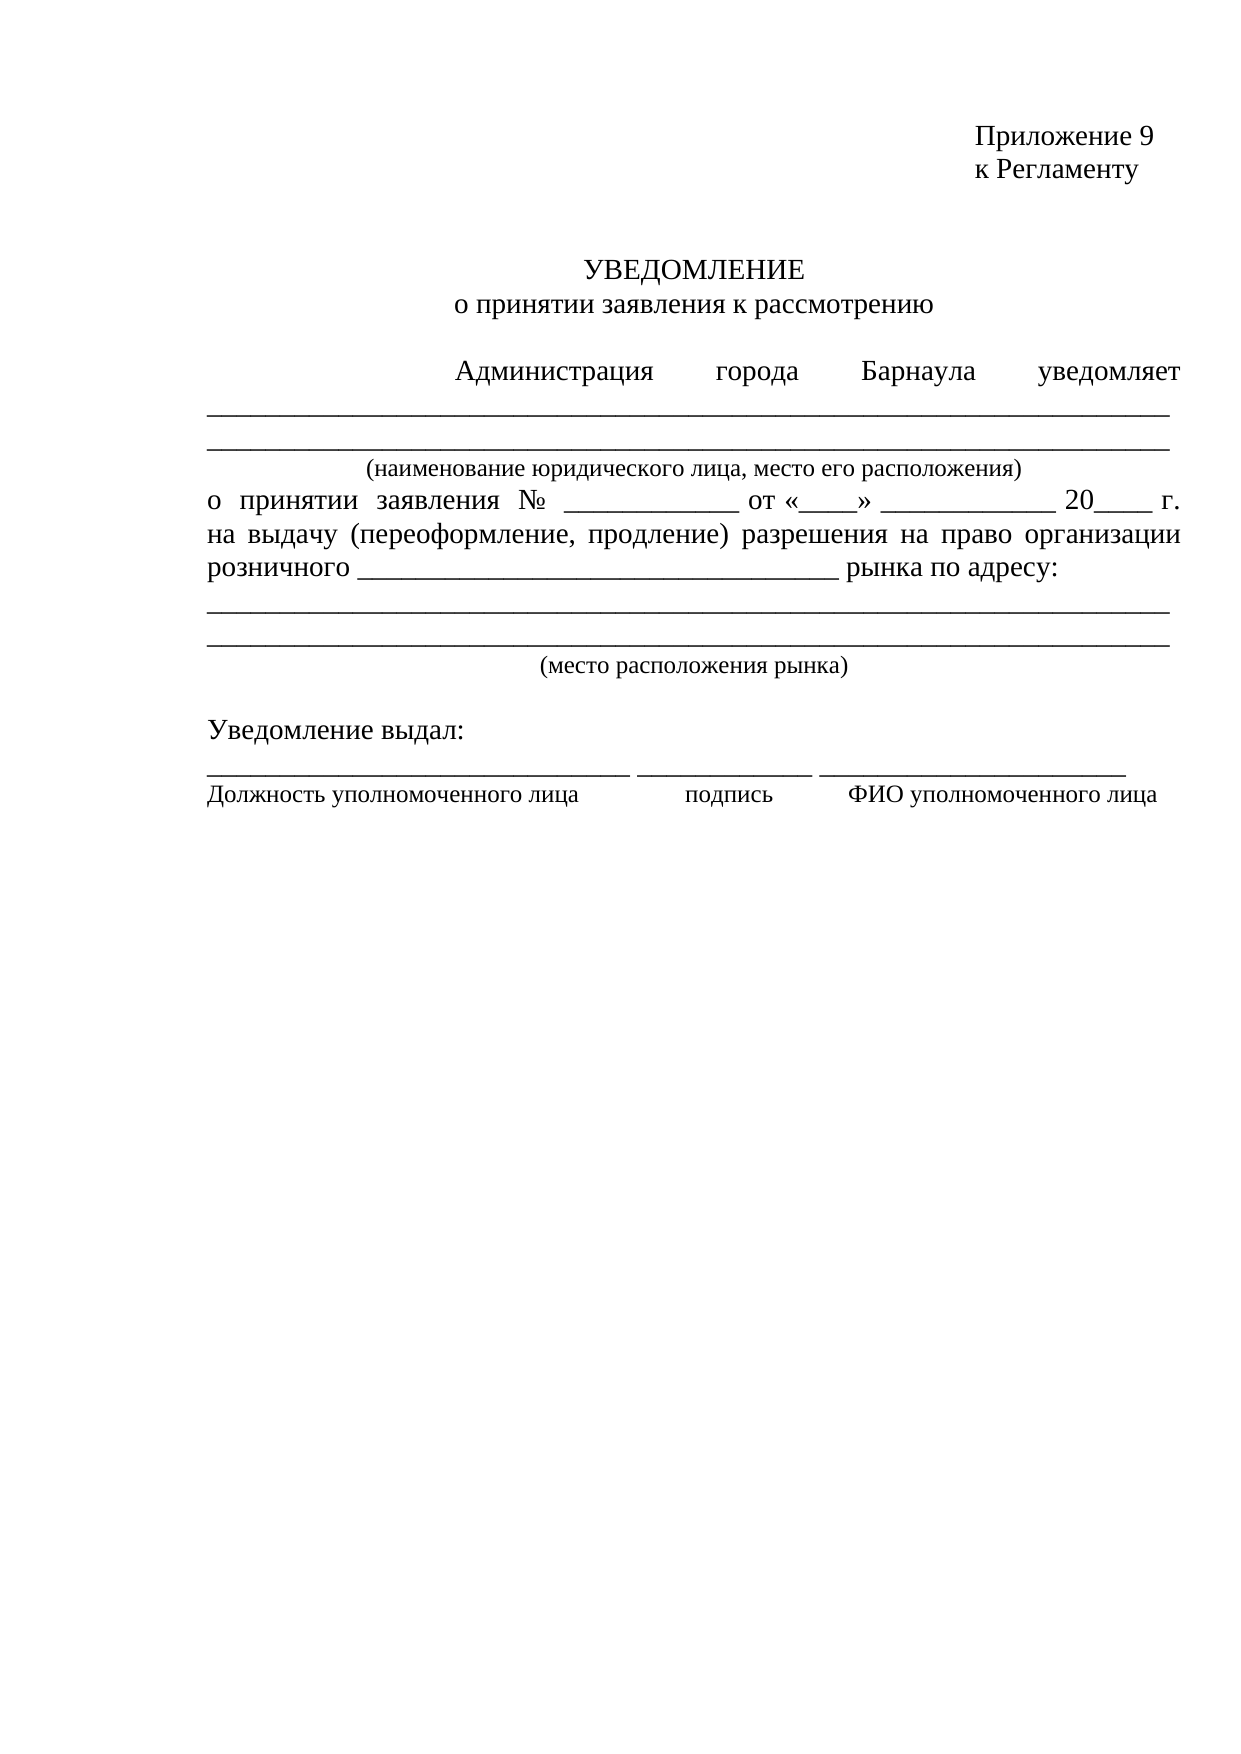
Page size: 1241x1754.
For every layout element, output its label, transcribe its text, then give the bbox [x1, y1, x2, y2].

text (наименование юридического лица, место его расположения) [207, 453, 1181, 482]
text (место расположения рынка) [207, 650, 1181, 679]
text Администрация города Барнаула уведомляет ____________________________________________________________________________________________________________________________________ [207, 353, 1181, 453]
text УВЕДОМЛЕНИЕ [207, 252, 1181, 286]
text о принятии заявления к рассмотрению [207, 286, 1181, 319]
text _____________________________ ____________ _____________________ [207, 746, 1181, 779]
text к Регламенту [974, 152, 1181, 185]
text о принятии заявления № ____________ от «____» ____________ 20____ г. на выдачу (переоформление, продление) разрешения на право организации розничного _________________________________ рынка по адресу: [207, 482, 1181, 583]
text Должность уполномоченного лица подпись ФИО уполномоченного лица [207, 779, 1181, 808]
text Приложение 9 [974, 118, 1181, 152]
text Уведомление выдал: [207, 712, 1181, 746]
text ____________________________________________________________________________________________________________________________________ [207, 583, 1181, 650]
